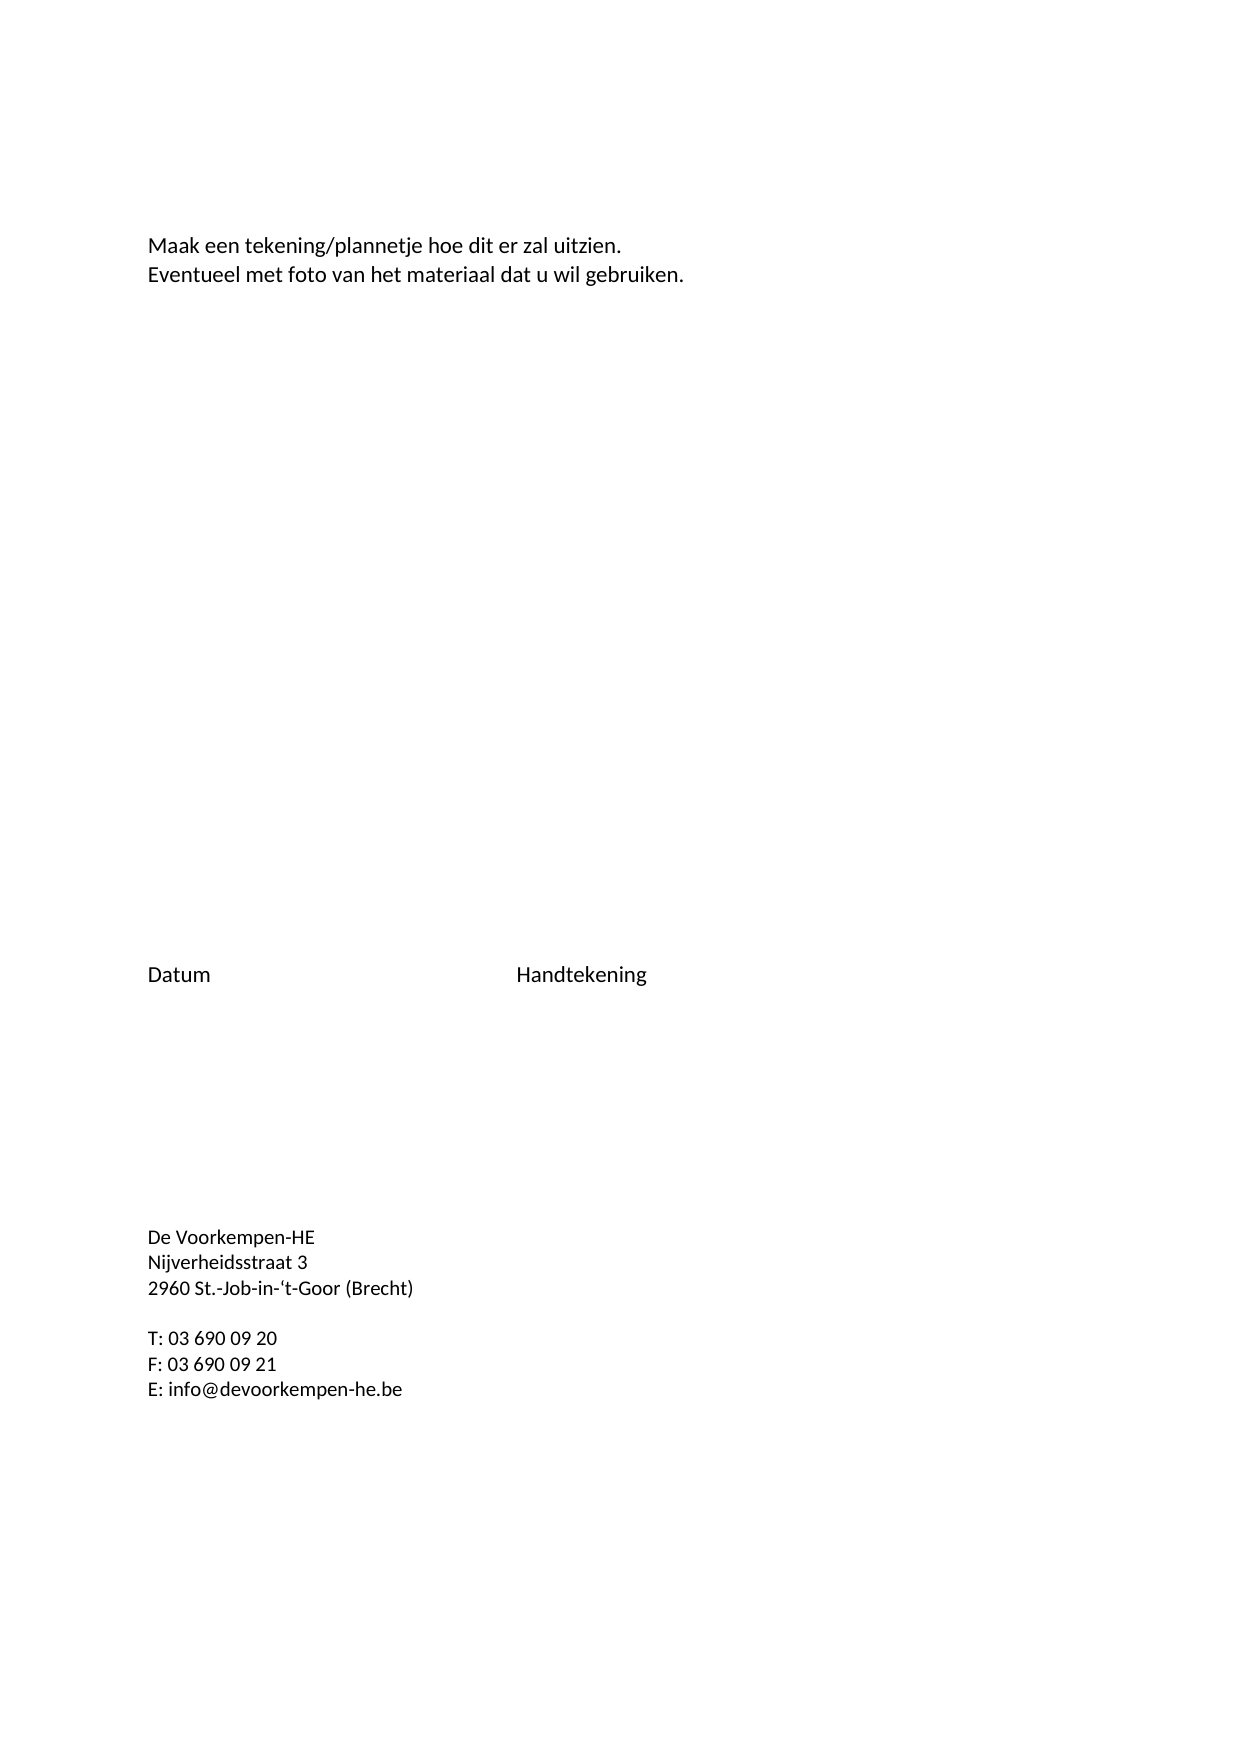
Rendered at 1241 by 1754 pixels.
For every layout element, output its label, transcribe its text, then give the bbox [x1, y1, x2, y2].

text Eventueel met foto van het materiaal dat u wil gebruiken. [148, 260, 1093, 288]
text Nijverheidsstraat 3 [148, 1249, 1093, 1275]
text Maak een tekening/plannetje hoe dit er zal uitzien. [148, 232, 1093, 260]
text De Voorkempen-HE [148, 1224, 1093, 1249]
text Datum Handtekening [148, 960, 1093, 988]
text F: 03 690 09 21 [148, 1351, 1093, 1376]
text E: info@devoorkempen-he.be [148, 1376, 1093, 1402]
text T: 03 690 09 20 [148, 1326, 1093, 1351]
text 2960 St.-Job-in-‘t-Goor (Brecht) [148, 1275, 1093, 1300]
